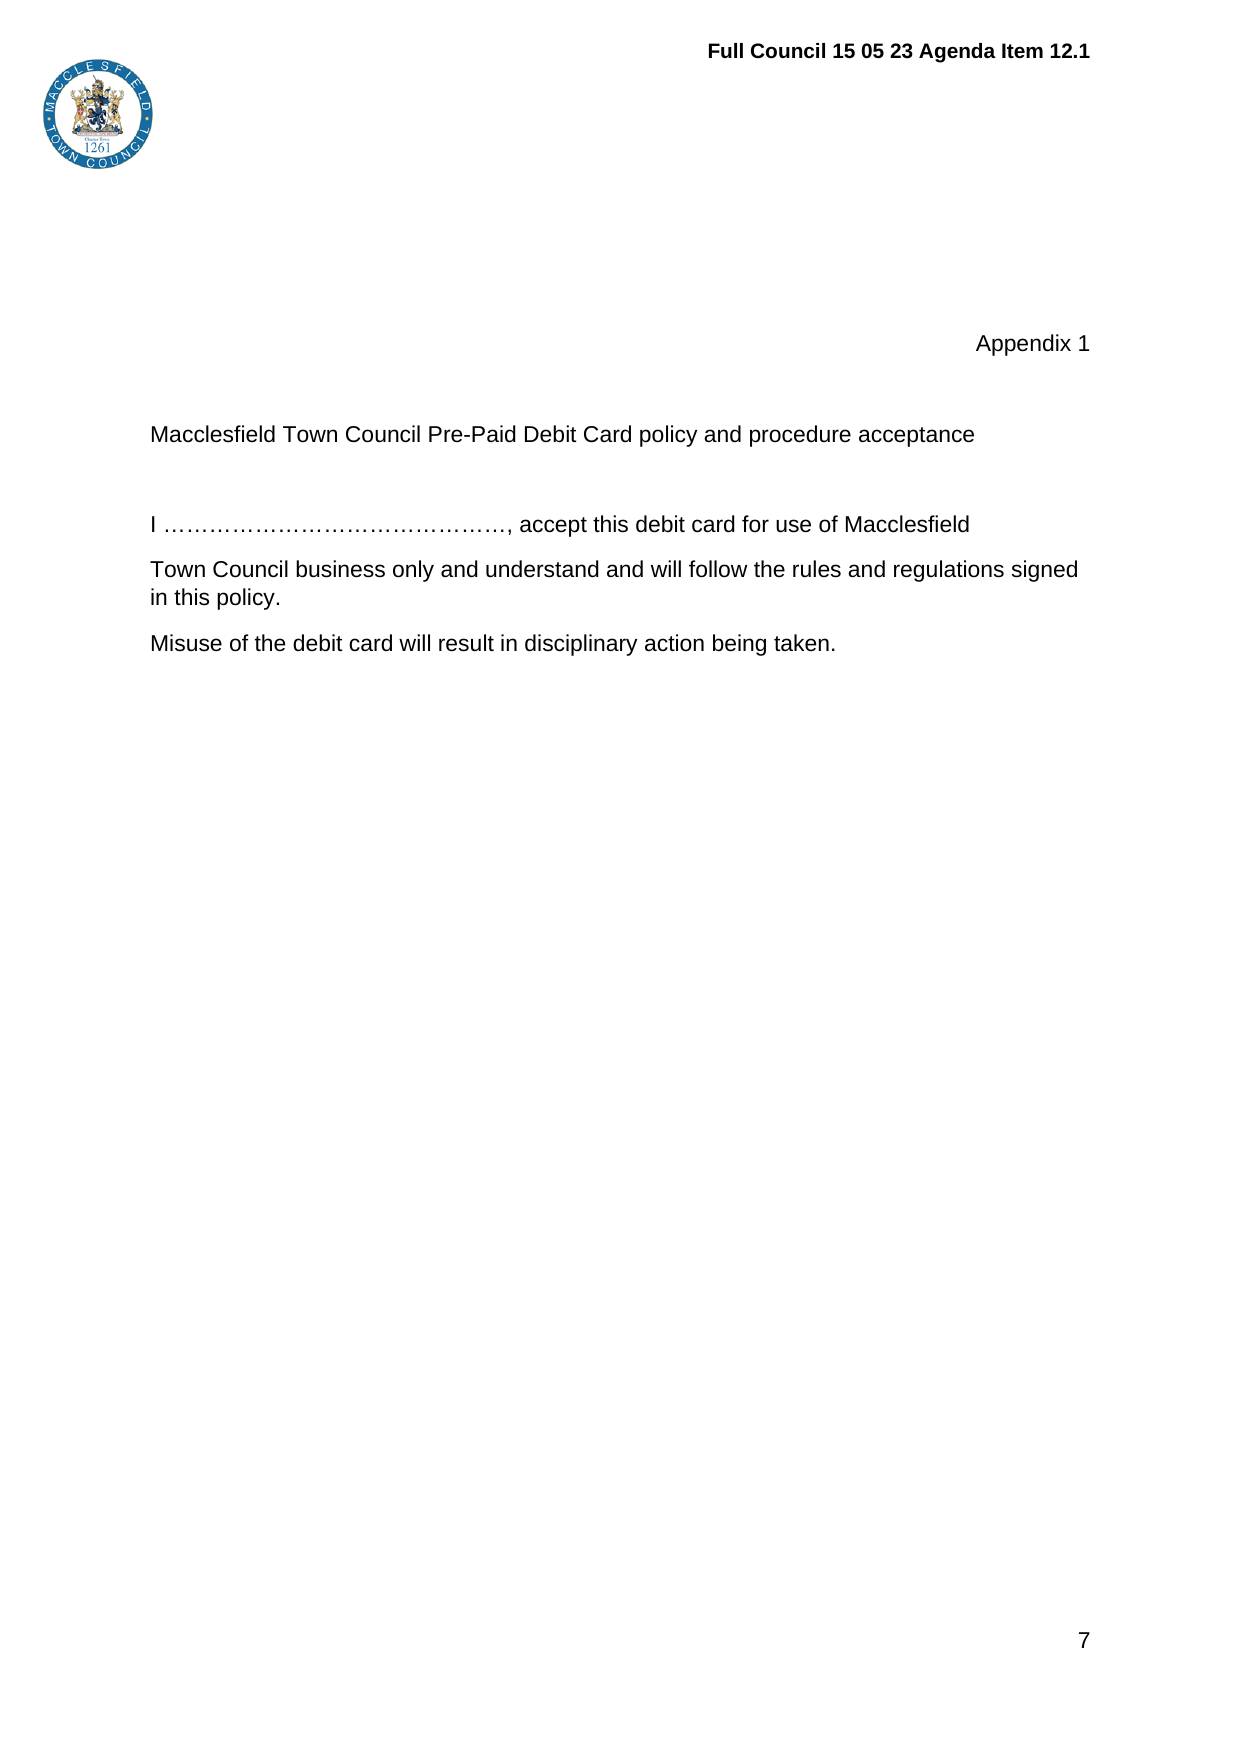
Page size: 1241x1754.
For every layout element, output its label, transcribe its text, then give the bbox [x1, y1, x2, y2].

text I ………………………………………, accept this debit card for use of Macclesfield [150, 511, 1090, 537]
text Town Council business only and understand and will follow the rules and regulations signed in this policy. [150, 556, 1090, 611]
text Macclesfield Town Council Pre-Paid Debit Card policy and procedure acceptance [150, 421, 1090, 447]
text Appendix 1 [150, 330, 1090, 357]
picture [37, 53, 158, 174]
text Misuse of the debit card will result in disciplinary action being taken. [150, 629, 1090, 656]
